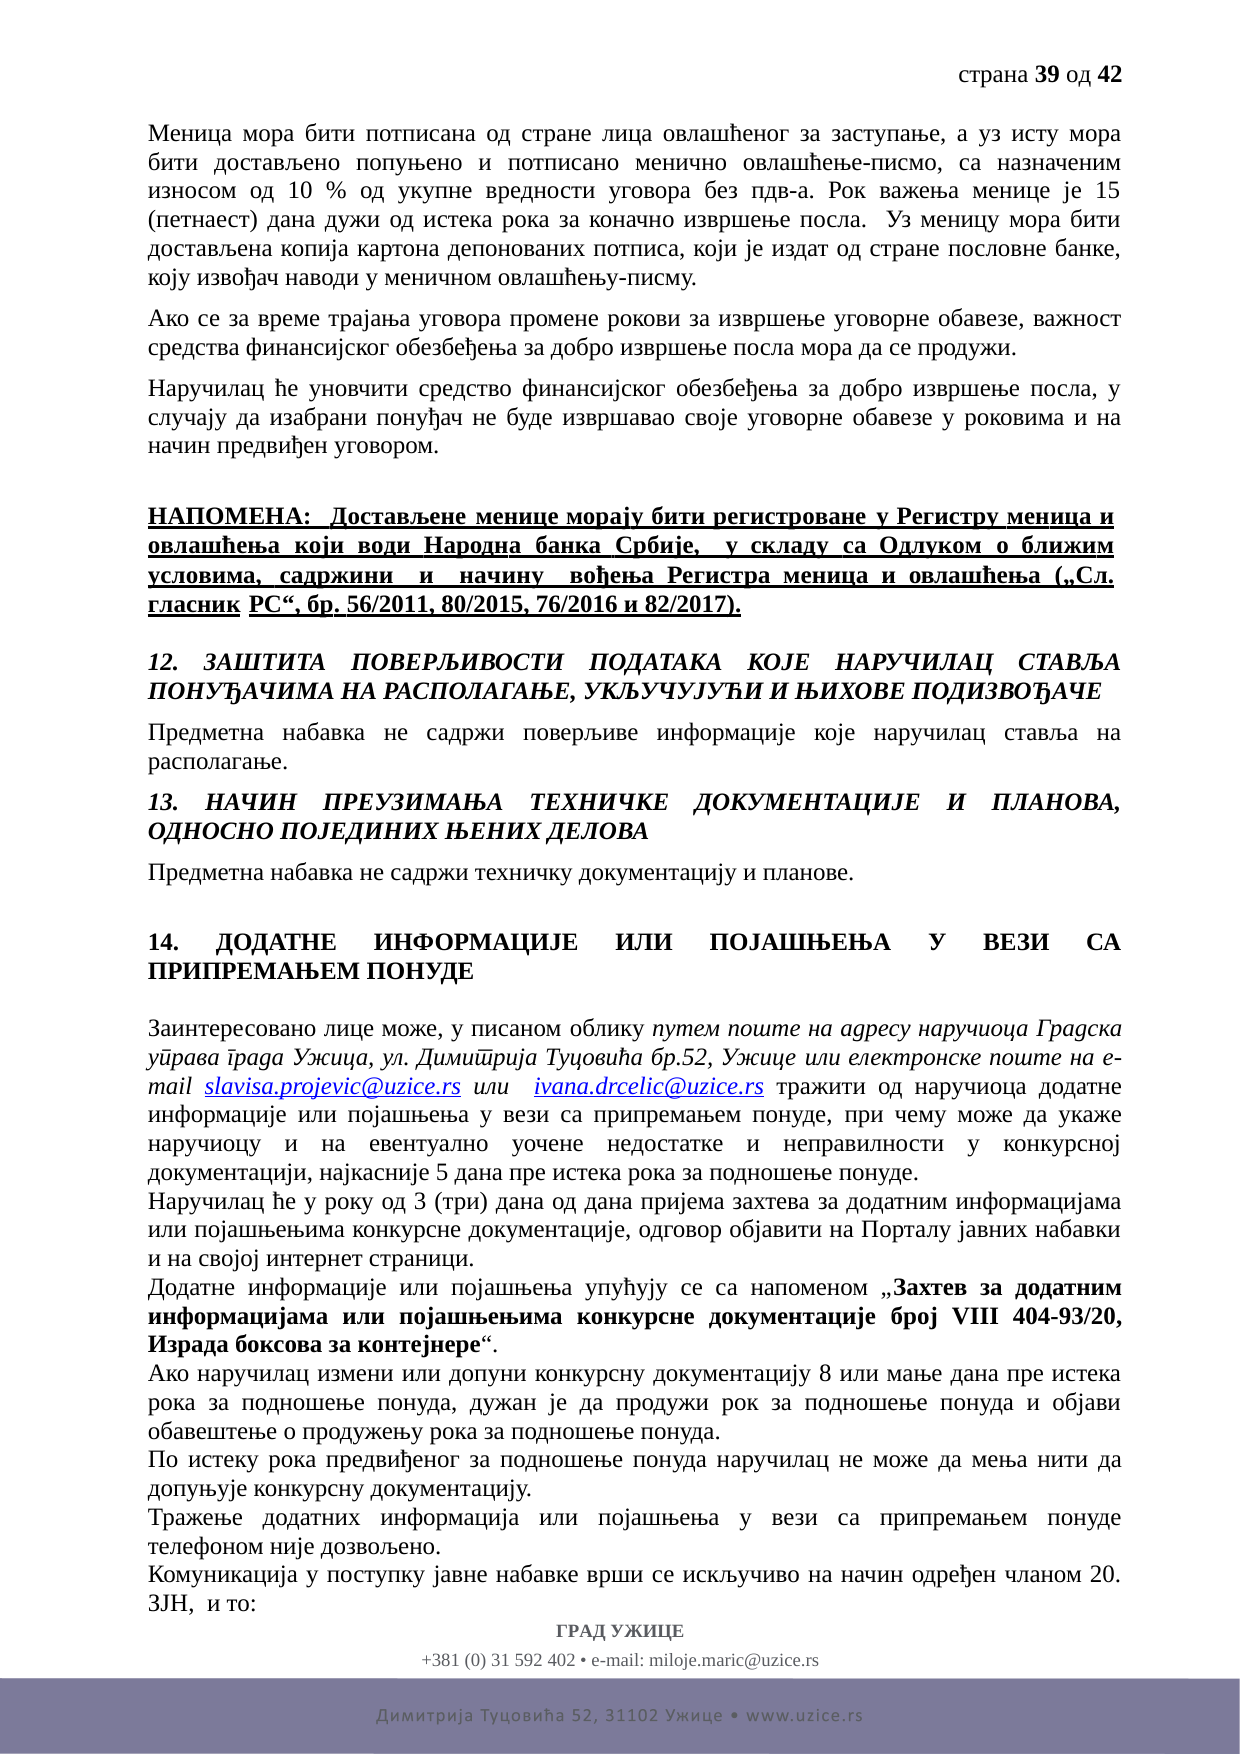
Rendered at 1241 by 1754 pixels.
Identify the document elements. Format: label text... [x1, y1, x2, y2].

text НАПОМЕНА: Достављене менице морају бити регистроване у Регистру меница и овлашћења који води Народна банка Србије, у складу са Одлуком о ближим условима, садржини и начину вођења Регистра меница и овлашћења („Сл. гласник РС“, бр. 56/2011, 80/2015, 76/2016 и 82/2017). [148, 558, 1114, 585]
text Ако се за време трајања уговора промене рокови за извршење уговорне обавезе, важност средства финансијског обезбеђења за добро извршење посла мора да се продужи. [148, 303, 1122, 361]
text Наручилац ће у року од 3 (три) дана од дана пријема захтева за додатним информацијама или појашњењима конкурсне документације, одговор објавити на Порталу јавних набавки и на својој интернет страници. [148, 1186, 1122, 1272]
text Додатне информације или појашњења упућују се са напоменом „Захтев за додатним информацијама или појашњењима конкурсне документације број VIII 404-93/20, Израда боксова за контејнере“. [148, 1272, 1122, 1358]
text Наручилац ће уновчити средство финансијског обезбеђења за добро извршење посла, у случају да изабрани понуђач не буде извршавао своје уговорне обавезе у роковима и на начин предвиђен уговором. [148, 373, 1122, 459]
text Меница мора бити потписана од стране лица овлашћеног за заступање, а уз исту мора бити достављено попуњено и потписано менично овлашћење-писмо, са назначеним износом од 10 % од укупне вредности уговора без пдв-а. Рок важења менице је 15 (петнаест) дана дужи од истека рока за коначно извршење посла. Уз меницу мора бити достављена копија картона депонованих потписа, који је издат од стране пословне банке, коју извођач наводи у меничном овлашћењу-писму. [148, 118, 1122, 291]
text Предметна набавка не садржи поверљиве информације које наручилац ставља на располагање. [148, 717, 1122, 774]
text 12. ЗАШТИТА ПОВЕРЉИВОСТИ ПОДАТАКА КОЈЕ НАРУЧИЛАЦ СТАВЉА ПОНУЂАЧИМА НА РАСПОЛАГАЊЕ, УКЉУЧУЈУЋИ И ЊИХОВЕ ПОДИЗВОЂАЧЕ [148, 647, 1122, 704]
text 14. ДОДАТНЕ ИНФОРМАЦИЈЕ ИЛИ ПОЈАШЊЕЊА У ВЕЗИ СА ПРИПРЕМАЊЕМ ПОНУДЕ [148, 927, 1122, 984]
text 13. НАЧИН ПРЕУЗИМАЊА ТЕХНИЧКЕ ДОКУМЕНТАЦИЈЕ И ПЛАНОВА, ОДНОСНО ПОЈЕДИНИХ ЊЕНИХ ДЕЛОВА [148, 787, 1122, 844]
picture [0, 1677, 1240, 1754]
text По истеку рока предвиђеног за подношење понуда наручилац не може да мења нити да допуњује конкурсну документацију. [148, 1444, 1122, 1502]
text Комуникација у поступку јавне набавке врши се искључиво на начин одређен чланом 20. ЗЈН, и то: [148, 1559, 1122, 1617]
text Ако наручилац измени или допуни конкурсну документацију 8 или мање дана пре истека рока за подношење понуда, дужан је да продужи рок за подношење понуда и објави обавештење о продужењу рока за подношење понуда. [148, 1358, 1122, 1444]
text НАПОМЕНА: Достављене менице морају бити регистроване у Регистру меница и овлашћења који води Народна банка Србије, у складу са Одлуком о ближим условима, садржини и начину вођења Регистра меница и овлашћења („Сл. гласник РС“, бр. 56/2011, 80/2015, 76/2016 и 82/2017). [148, 529, 1114, 555]
text НАПОМЕНА: Достављене менице морају бити регистроване у Регистру меница и овлашћења који води Народна банка Србије, у складу са Одлуком о ближим условима, садржини и начину вођења Регистра меница и овлашћења („Сл. гласник РС“, бр. 56/2011, 80/2015, 76/2016 и 82/2017). [148, 501, 1114, 526]
text Заинтересовано лице може, у писаном облику путем поште на адресу наручиоца Градска управа града Ужица, ул. Димитрија Туцовића бр.52, Ужице или електронске поште на e-mail slavisa.projevic@uzice.rs или ivana.drcelic@uzice.rs тражити од наручиоца додатне информације или појашњења у вези са припремањем понуде, при чему може да укаже наручиоцу и на евентуално уочене недостатке и неправилности у конкурсној документацији, најкасније 5 дана пре истека рока за подношење понуде. [148, 1013, 1122, 1186]
text НАПОМЕНА: Достављене менице морају бити регистроване у Регистру меница и овлашћења који води Народна банка Србије, у складу са Одлуком о ближим условима, садржини и начину вођења Регистра меница и овлашћења („Сл. гласник РС“, бр. 56/2011, 80/2015, 76/2016 и 82/2017). [148, 588, 1114, 618]
text Предметна набавка не садржи техничку документацију и планове. [148, 857, 1122, 886]
text Тражење додатних информација или појашњења у вези са припремањем понуде телефоном није дозвољено. [148, 1502, 1122, 1559]
